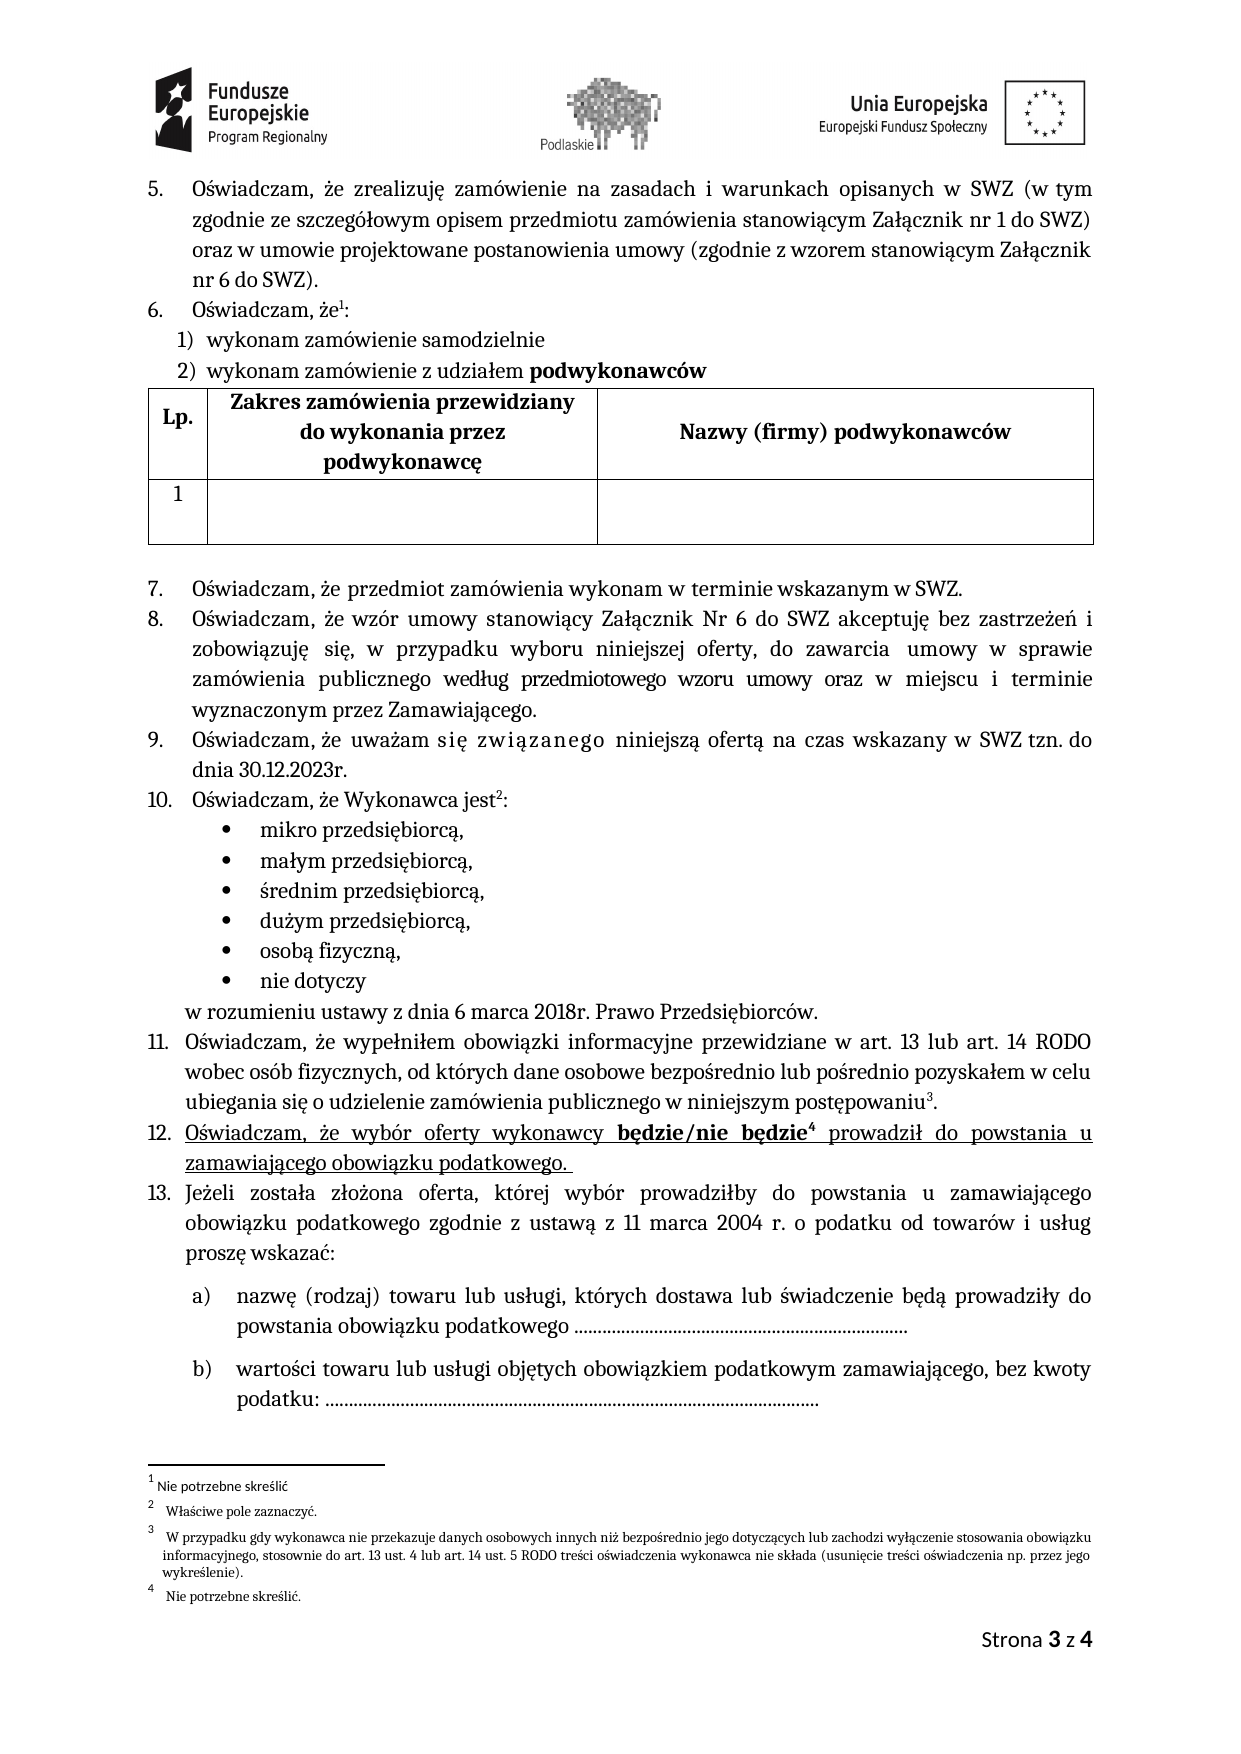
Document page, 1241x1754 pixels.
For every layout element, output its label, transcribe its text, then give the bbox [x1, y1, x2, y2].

list Jeżeli została złożona oferta, której wybór prowadziłby do powstania u zamawiającego obowiązku podatkowego zgodnie z ustawą z 11 marca 2004 r. o podatku od towarów i usług proszę wskazać: [148, 1180, 1092, 1266]
table_header Lp. [149, 389, 207, 479]
table_header Zakres zamówienia przewidziany do wykonania przez podwykonawcę [208, 389, 597, 479]
list wykonam zamówienie z udziałem podwykonawców [177, 357, 1092, 384]
list nie dotyczy [222, 968, 1092, 994]
table_cell [208, 480, 597, 544]
list Oświadczam, że wybór oferty wykonawcy będzie/nie będzie prowadził do powstania u zamawiającego obowiązku podatkowego. [148, 1119, 1092, 1176]
list Oświadczam, że uważam się związanego niniejszą ofertą na czas wskazany w SWZ tzn. do dnia 30.12.2023r. [148, 727, 1092, 783]
list Oświadczam, że Wykonawca jest: [148, 787, 1092, 813]
table_cell 1 [149, 480, 207, 544]
list wykonam zamówienie samodzielnie [177, 327, 1092, 353]
list średnim przedsiębiorcą, [222, 878, 1092, 904]
table_cell [598, 480, 1093, 544]
list małym przedsiębiorcą, [222, 847, 1092, 874]
table_header Nazwy (firmy) podwykonawców [598, 389, 1093, 479]
text w rozumieniu ustawy z dnia 6 marca 2018r. Prawo Przedsiębiorców. [185, 998, 1092, 1025]
list dużym przedsiębiorcą, [222, 908, 1092, 934]
list Oświadczam, że wzór umowy stanowiący Załącznik Nr 6 do SWZ akceptuję bez zastrzeżeń i zobowiązuję się, w przypadku wyboru niniejszej oferty, do zawarcia umowy w sprawie zamówienia publicznego według przedmiotowego wzoru umowy oraz w miejscu i terminie wyznaczonym przez Zamawiającego. [148, 606, 1092, 723]
list nazwę (rodzaj) towaru lub usługi, których dostawa lub świadczenie będą prowadziły do powstania obowiązku podatkowego ....................................................................... [192, 1283, 1092, 1339]
list mikro przedsiębiorcą, [222, 817, 1092, 843]
list Oświadczam, że wypełniłem obowiązki informacyjne przewidziane w art. 13 lub art. 14 RODO wobec osób fizycznych, od których dane osobowe bezpośrednio lub pośrednio pozyskałem w celu ubiegania się o udzielenie zamówienia publicznego w niniejszym postępowaniu. [148, 1029, 1092, 1115]
list Oświadczam, że przedmiot zamówienia wykonam w terminie wskazanym w SWZ. [148, 576, 1092, 602]
list osobą fizyczną, [222, 938, 1092, 964]
list Oświadczam, że zrealizuję zamówienie na zasadach i warunkach opisanych w SWZ (w tym zgodnie ze szczegółowym opisem przedmiotu zamówienia stanowiącym Załącznik nr 1 do SWZ) oraz w umowie projektowane postanowienia umowy (zgodnie z wzorem stanowiącym Załącznik nr 6 do SWZ). [148, 176, 1092, 293]
list wartości towaru lub usługi objętych obowiązkiem podatkowym zamawiającego, bez kwoty podatku: ......................................................................................................... [192, 1356, 1092, 1412]
picture [147, 62, 1089, 159]
list Oświadczam, że: [148, 297, 1092, 323]
